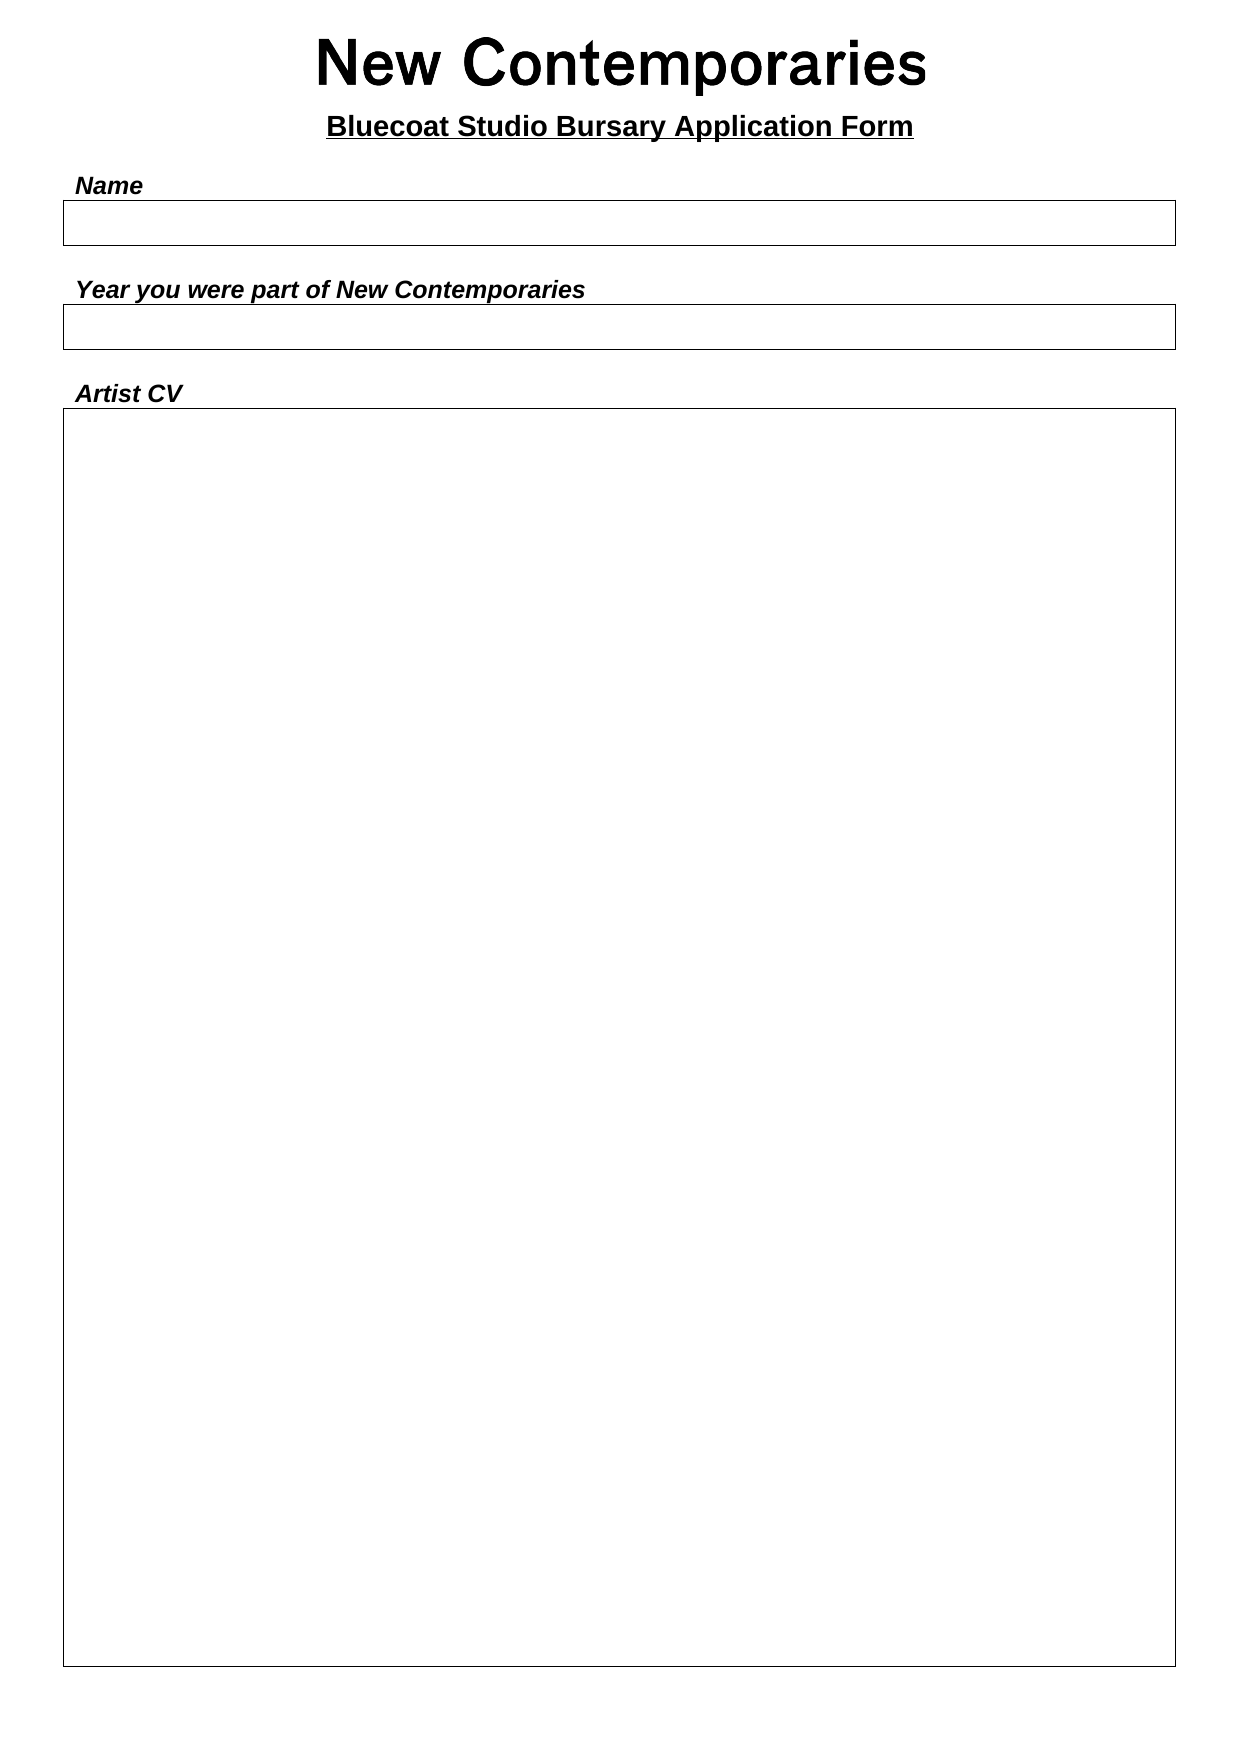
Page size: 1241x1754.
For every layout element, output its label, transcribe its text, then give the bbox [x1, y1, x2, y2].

text Artist CV [75, 379, 1165, 407]
table_header [64, 305, 1175, 349]
table_header [64, 201, 1175, 245]
text Year you were part of New Contemporaries [75, 275, 1165, 303]
text Bluecoat Studio Bursary Application Form [75, 108, 1165, 142]
table_header [64, 409, 1175, 1666]
text Name [75, 171, 1165, 199]
picture [318, 37, 926, 96]
